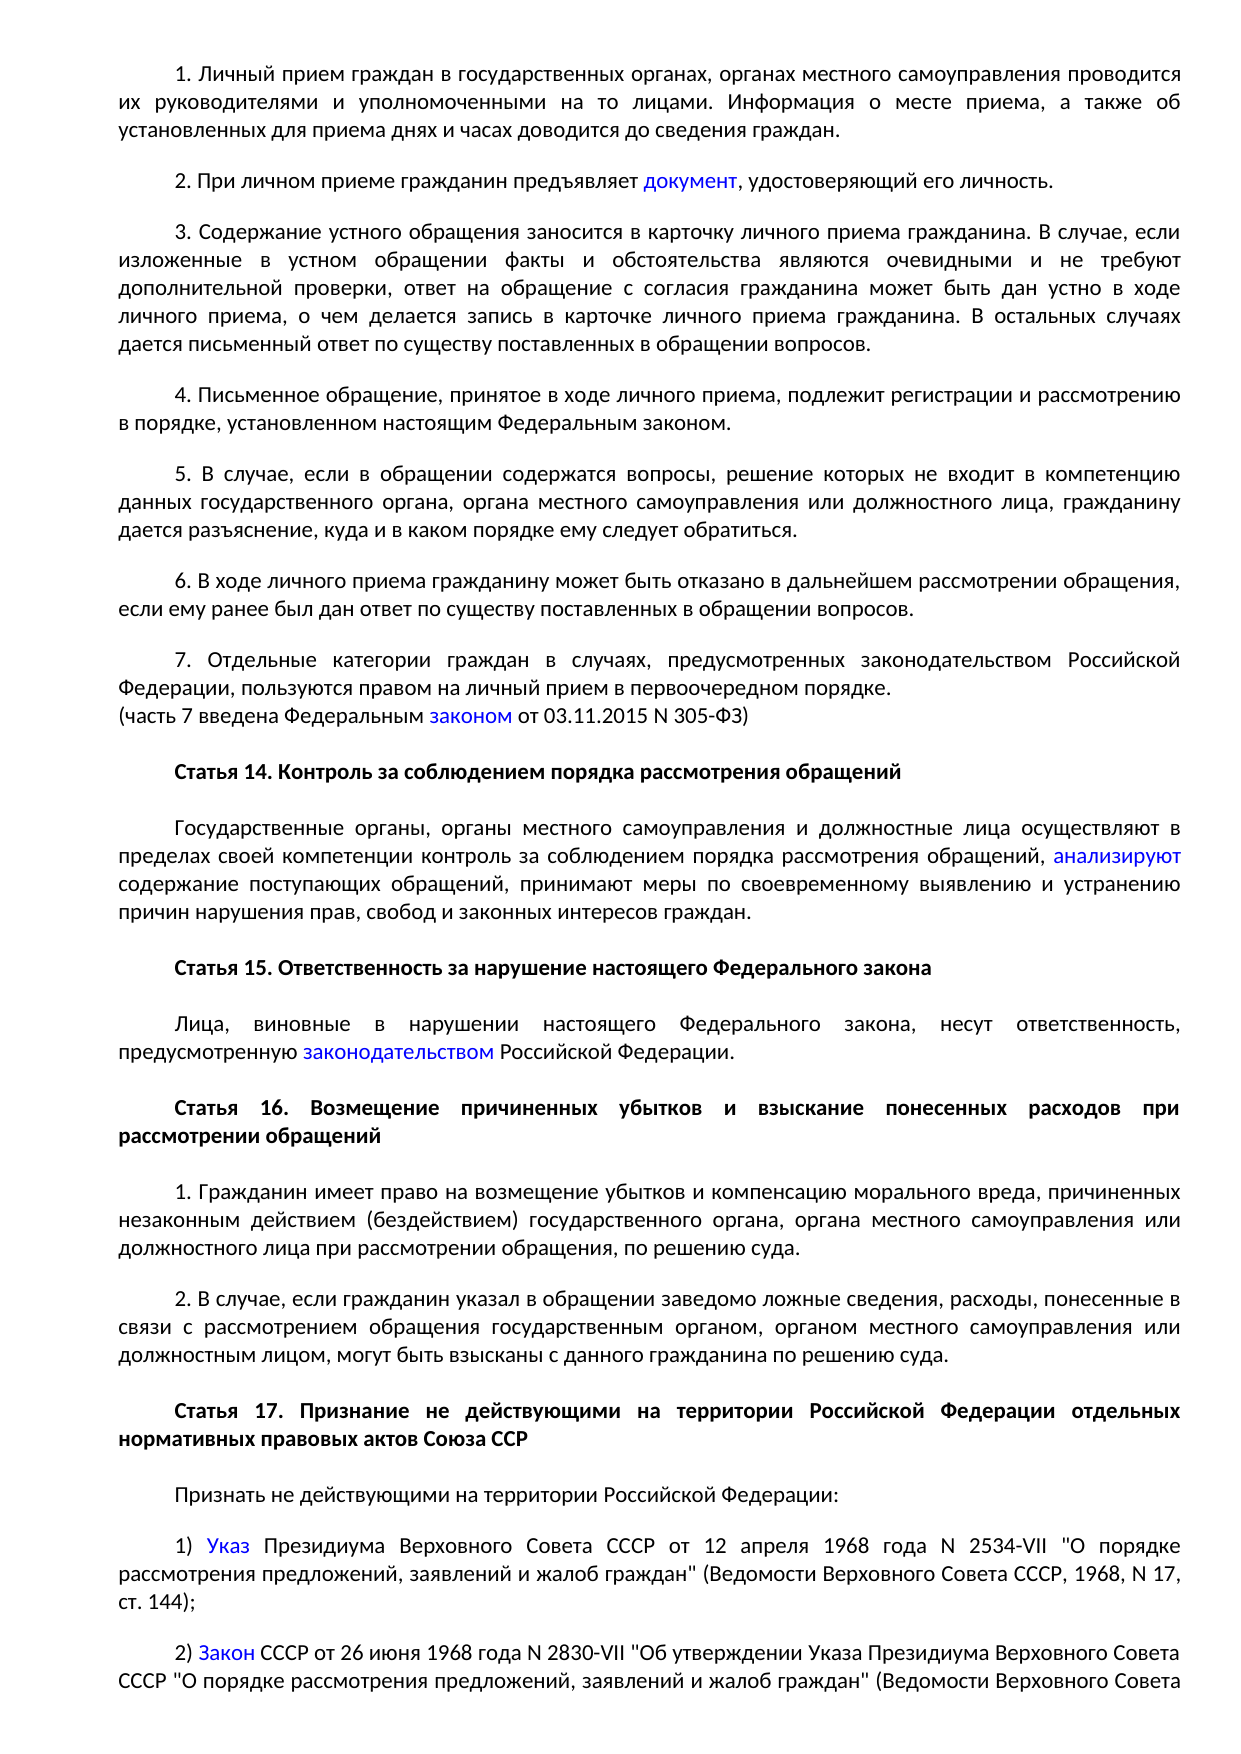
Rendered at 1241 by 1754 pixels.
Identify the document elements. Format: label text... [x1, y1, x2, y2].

text 7. Отдельные категории граждан в случаях, предусмотренных законодательством Российской Федерации, пользуются правом на личный прием в первоочередном порядке. [118, 645, 1181, 701]
title Статья 14. Контроль за соблюдением порядка рассмотрения обращений [118, 757, 1181, 785]
text 2. В случае, если гражданин указал в обращении заведомо ложные сведения, расходы, понесенные в связи с рассмотрением обращения государственным органом, органом местного самоуправления или должностным лицом, могут быть взысканы с данного гражданина по решению суда. [118, 1284, 1181, 1368]
text Лица, виновные в нарушении настоящего Федерального закона, несут ответственность, предусмотренную законодательством Российской Федерации. [118, 1009, 1181, 1065]
text 1. Личный прием граждан в государственных органах, органах местного самоуправления проводится их руководителями и уполномоченными на то лицами. Информация о месте приема, а также об установленных для приема днях и часах доводится до сведения граждан. [118, 59, 1181, 143]
title Статья 17. Признание не действующими на территории Российской Федерации отдельных нормативных правовых актов Союза ССР [118, 1396, 1181, 1452]
title Статья 15. Ответственность за нарушение настоящего Федерального закона [118, 953, 1181, 981]
text (часть 7 введена Федеральным законом от 03.11.2015 N 305-ФЗ) [118, 701, 1181, 729]
text 1) Указ Президиума Верховного Совета СССР от 12 апреля 1968 года N 2534-VII "О порядке рассмотрения предложений, заявлений и жалоб граждан" (Ведомости Верховного Совета СССР, 1968, N 17, ст. 144); [118, 1531, 1181, 1615]
title Статья 16. Возмещение причиненных убытков и взыскание понесенных расходов при рассмотрении обращений [118, 1093, 1181, 1149]
text 1. Гражданин имеет право на возмещение убытков и компенсацию морального вреда, причиненных незаконным действием (бездействием) государственного органа, органа местного самоуправления или должностного лица при рассмотрении обращения, по решению суда. [118, 1177, 1181, 1261]
text Признать не действующими на территории Российской Федерации: [118, 1480, 1181, 1508]
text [118, 1638, 1181, 1694]
text 4. Письменное обращение, принятое в ходе личного приема, подлежит регистрации и рассмотрению в порядке, установленном настоящим Федеральным законом. [118, 380, 1181, 436]
text Государственные органы, органы местного самоуправления и должностные лица осуществляют в пределах своей компетенции контроль за соблюдением порядка рассмотрения обращений, анализируют содержание поступающих обращений, принимают меры по своевременному выявлению и устранению причин нарушения прав, свобод и законных интересов граждан. [118, 813, 1181, 925]
text 6. В ходе личного приема гражданину может быть отказано в дальнейшем рассмотрении обращения, если ему ранее был дан ответ по существу поставленных в обращении вопросов. [118, 566, 1181, 622]
text 3. Содержание устного обращения заносится в карточку личного приема гражданина. В случае, если изложенные в устном обращении факты и обстоятельства являются очевидными и не требуют дополнительной проверки, ответ на обращение с согласия гражданина может быть дан устно в ходе личного приема, о чем делается запись в карточке личного приема гражданина. В остальных случаях дается письменный ответ по существу поставленных в обращении вопросов. [118, 217, 1181, 357]
text 5. В случае, если в обращении содержатся вопросы, решение которых не входит в компетенцию данных государственного органа, органа местного самоуправления или должностного лица, гражданину дается разъяснение, куда и в каком порядке ему следует обратиться. [118, 459, 1181, 543]
text 2. При личном приеме гражданин предъявляет документ, удостоверяющий его личность. [118, 166, 1181, 194]
